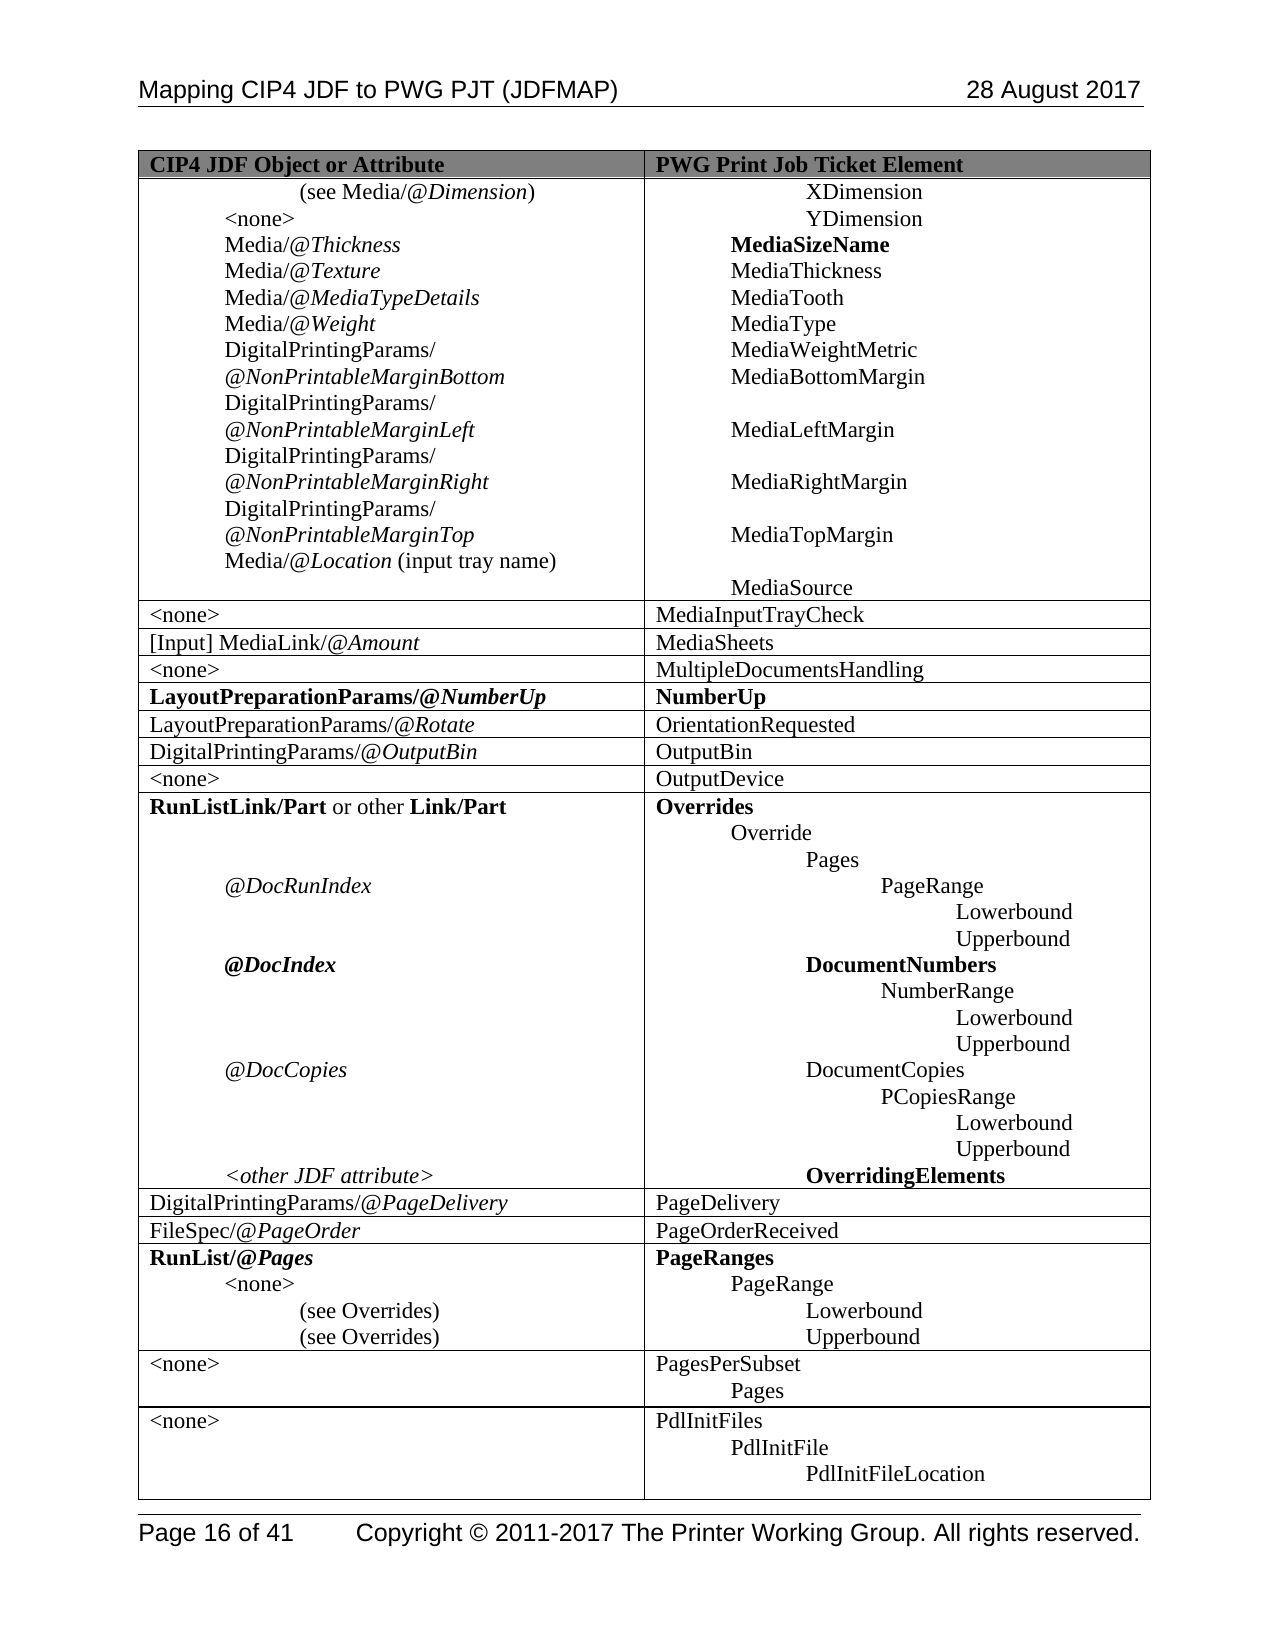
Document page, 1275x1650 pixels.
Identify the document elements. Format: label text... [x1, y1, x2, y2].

table_cell RunList/@Pages <none> (see Overrides) (see Overrides) [139, 1244, 644, 1349]
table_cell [645, 179, 1150, 600]
table_cell FileSpec/@PageOrder [139, 1217, 644, 1243]
table_cell MultipleDocumentsHandling [645, 656, 1150, 682]
table_cell MediaSheets [645, 629, 1150, 655]
table_cell OutputDevice [645, 766, 1150, 792]
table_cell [645, 1408, 1150, 1499]
table_cell LayoutPreparationParams/@NumberUp [139, 683, 644, 710]
table_cell PageRanges PageRange Lowerbound Upperbound [645, 1244, 1150, 1349]
table_cell DigitalPrintingParams/@OutputBin [139, 738, 644, 764]
table_cell <none> [139, 601, 644, 627]
table_cell OutputBin [645, 738, 1150, 764]
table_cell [139, 179, 644, 600]
table_header PWG Print Job Ticket Element [645, 151, 1150, 177]
table_cell <none> [139, 766, 644, 792]
table_cell PageOrderReceived [645, 1217, 1150, 1243]
table_cell RunListLink/Part or other Link/Part @DocRunIndex @DocIndex @DocCopies <other JDF attribute> [139, 793, 644, 1188]
table_cell MediaInputTrayCheck [645, 601, 1150, 627]
table_cell LayoutPreparationParams/@Rotate [139, 711, 644, 737]
table_cell <none> [139, 656, 644, 682]
table_cell NumberUp [645, 683, 1150, 710]
table_cell PageDelivery [645, 1189, 1150, 1216]
table_cell Overrides Override Pages PageRange Lowerbound Upperbound DocumentNumbers NumberRange Lowerbound Upperbound DocumentCopies PCopiesRange Lowerbound Upperbound OverridingElements [645, 793, 1150, 1188]
table_cell <none> [139, 1408, 644, 1499]
table_cell PagesPerSubset Pages [645, 1351, 1150, 1406]
table_cell [Input] MediaLink/@Amount [139, 629, 644, 655]
table_cell DigitalPrintingParams/@PageDelivery [139, 1189, 644, 1216]
table_header CIP4 JDF Object or Attribute [139, 151, 644, 177]
table_cell OrientationRequested [645, 711, 1150, 737]
table_cell <none> [139, 1351, 644, 1406]
